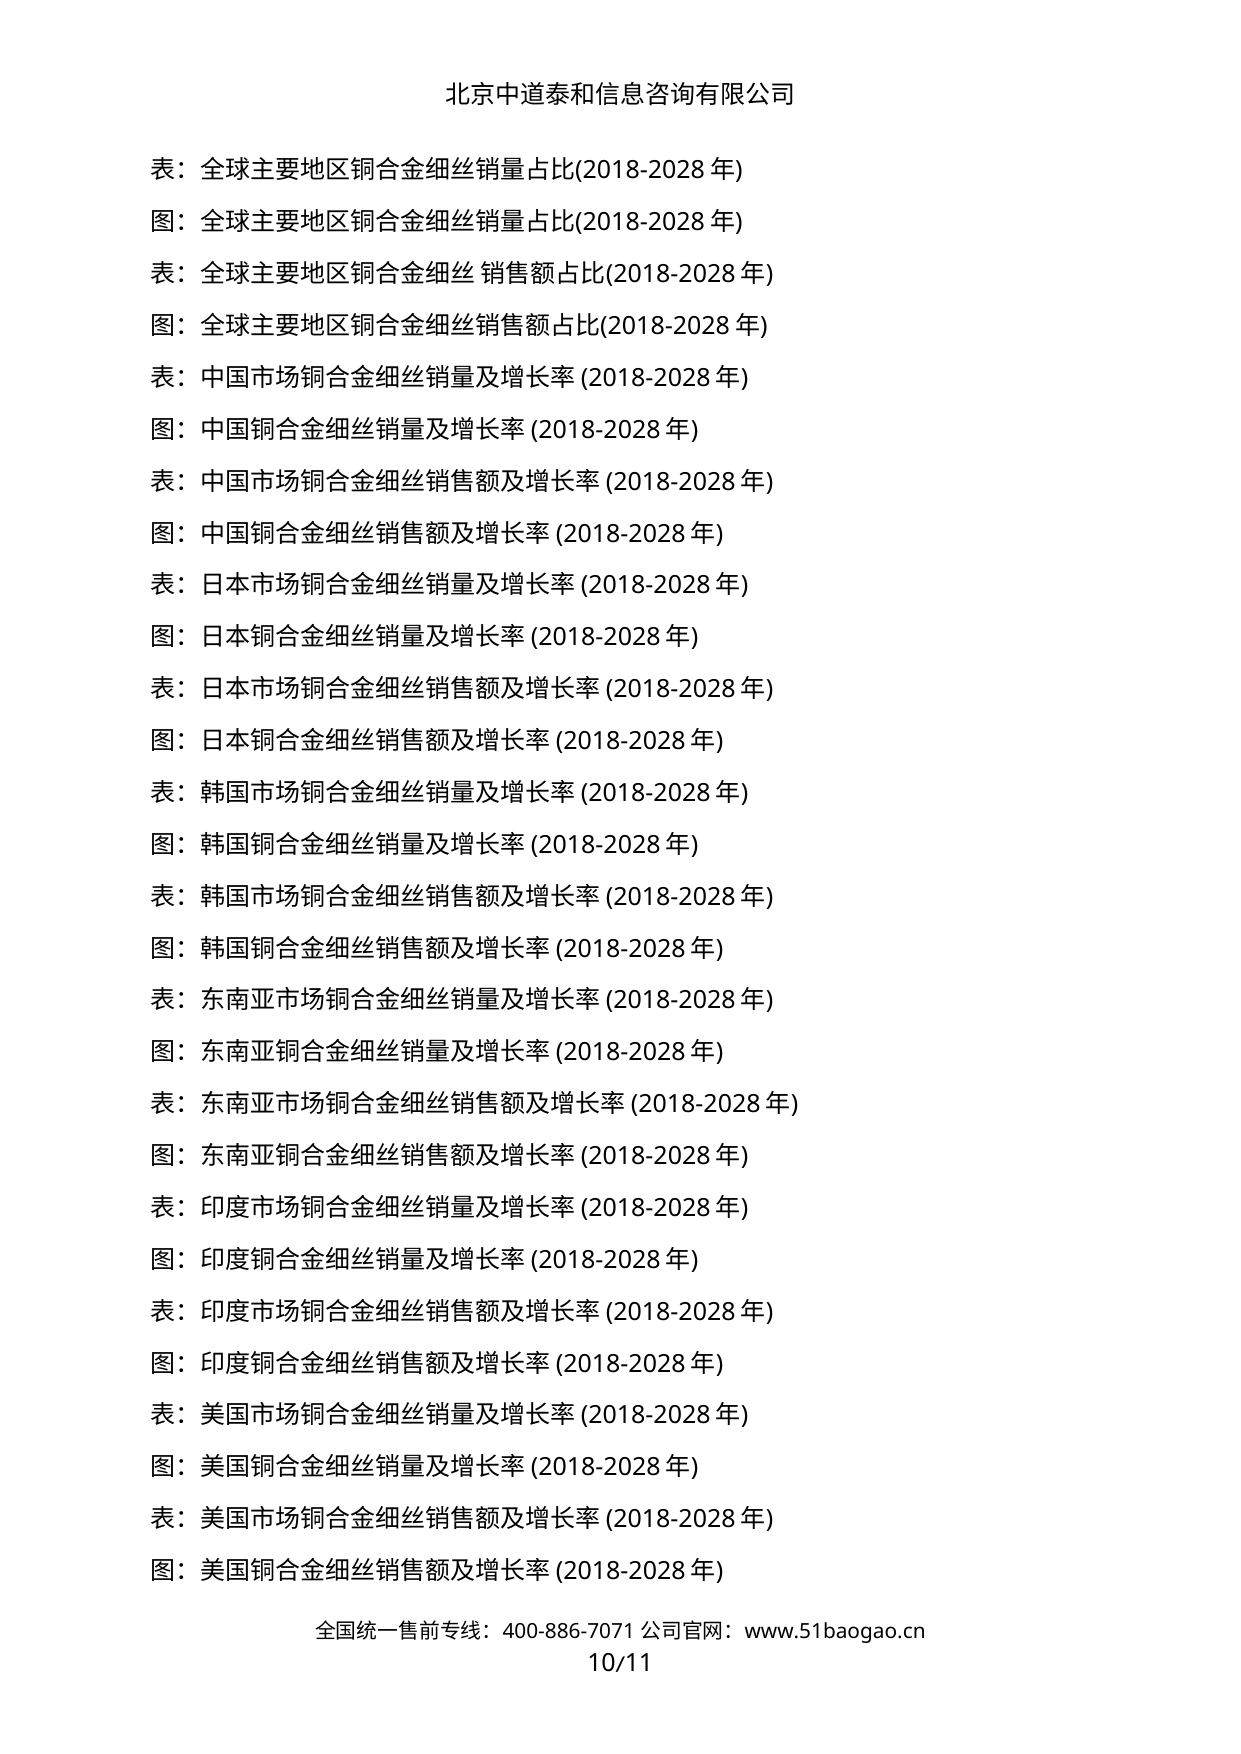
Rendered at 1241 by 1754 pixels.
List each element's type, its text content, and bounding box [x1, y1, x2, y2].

text 表：美国市场铜合金细丝销售额及增长率 (2018-2028年) [150, 1499, 1090, 1535]
text 图：东南亚铜合金细丝销售额及增长率 (2018-2028年) [150, 1136, 1090, 1172]
text 表：中国市场铜合金细丝销售额及增长率 (2018-2028年) [150, 461, 1090, 497]
text 图：美国铜合金细丝销售额及增长率 (2018-2028年) [150, 1551, 1090, 1587]
text 表：东南亚市场铜合金细丝销售额及增长率 (2018-2028年) [150, 1084, 1090, 1120]
text 图：中国铜合金细丝销量及增长率 (2018-2028年) [150, 409, 1090, 446]
text 表：日本市场铜合金细丝销售额及增长率 (2018-2028年) [150, 669, 1090, 705]
text 图：印度铜合金细丝销量及增长率 (2018-2028年) [150, 1239, 1090, 1276]
text 图：美国铜合金细丝销量及增长率 (2018-2028年) [150, 1447, 1090, 1483]
text 表：中国市场铜合金细丝销量及增长率 (2018-2028年) [150, 357, 1090, 394]
text 图：全球主要地区铜合金细丝销量占比(2018-2028年) [150, 202, 1090, 238]
text 表：韩国市场铜合金细丝销量及增长率 (2018-2028年) [150, 772, 1090, 809]
text 表：印度市场铜合金细丝销售额及增长率 (2018-2028年) [150, 1291, 1090, 1327]
text 表：东南亚市场铜合金细丝销量及增长率 (2018-2028年) [150, 980, 1090, 1016]
text 表：美国市场铜合金细丝销量及增长率 (2018-2028年) [150, 1395, 1090, 1431]
text 图：日本铜合金细丝销量及增长率 (2018-2028年) [150, 617, 1090, 653]
text 表：日本市场铜合金细丝销量及增长率 (2018-2028年) [150, 565, 1090, 601]
text 表：全球主要地区铜合金细丝 销售额占比(2018-2028年) [150, 254, 1090, 290]
text 表：印度市场铜合金细丝销量及增长率 (2018-2028年) [150, 1187, 1090, 1224]
text 图：日本铜合金细丝销售额及增长率 (2018-2028年) [150, 721, 1090, 757]
text 图：中国铜合金细丝销售额及增长率 (2018-2028年) [150, 513, 1090, 549]
text 图：东南亚铜合金细丝销量及增长率 (2018-2028年) [150, 1032, 1090, 1068]
text 表：全球主要地区铜合金细丝销量占比(2018-2028年) [150, 150, 1090, 186]
text 图：韩国铜合金细丝销量及增长率 (2018-2028年) [150, 824, 1090, 861]
text 图：韩国铜合金细丝销售额及增长率 (2018-2028年) [150, 928, 1090, 964]
text 图：印度铜合金细丝销售额及增长率 (2018-2028年) [150, 1343, 1090, 1379]
text 图：全球主要地区铜合金细丝销售额占比(2018-2028年) [150, 306, 1090, 342]
text 表：韩国市场铜合金细丝销售额及增长率 (2018-2028年) [150, 876, 1090, 912]
